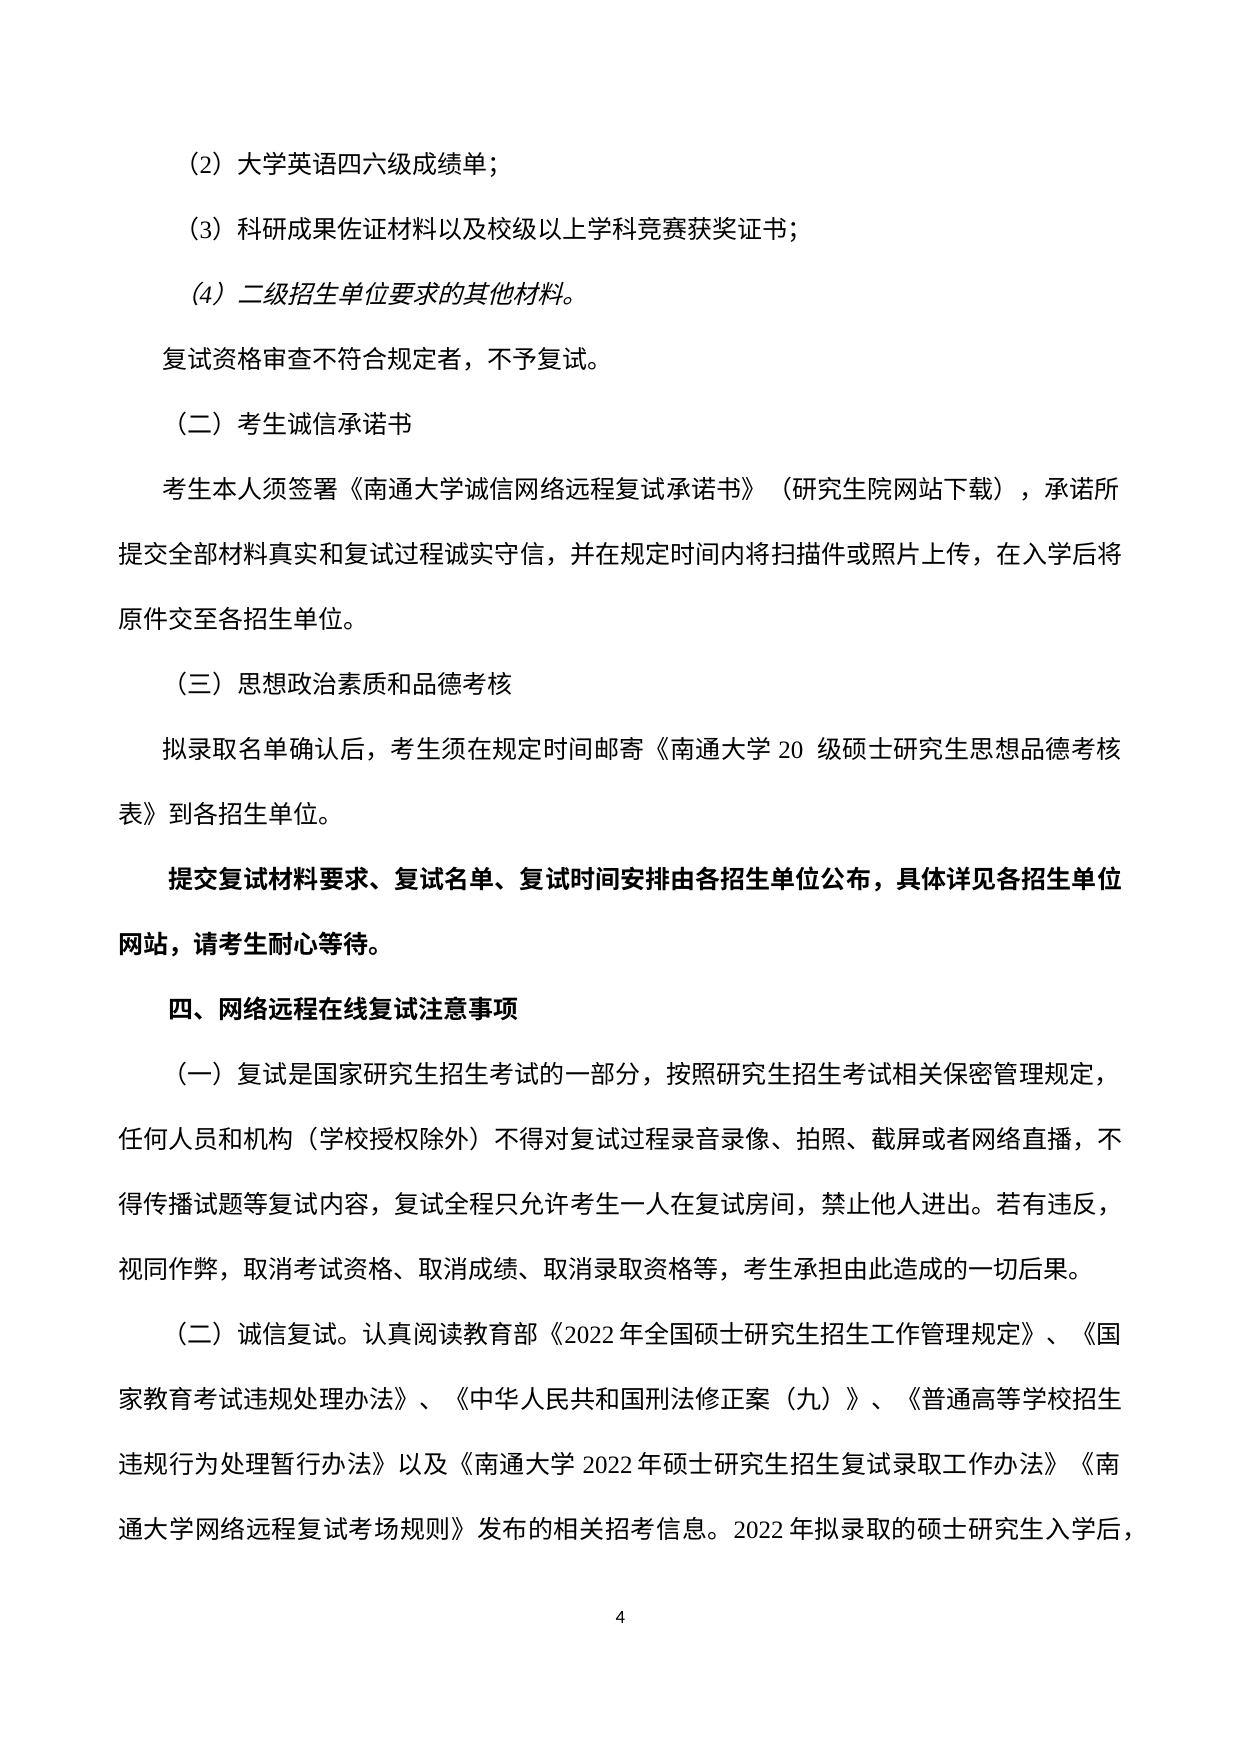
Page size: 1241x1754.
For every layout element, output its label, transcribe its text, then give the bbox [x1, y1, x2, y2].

text 拟录取名单确认后，考生须在规定时间邮寄《南通大学20 级硕士研究生思想品德考核表》到各招生单位。 [118, 715, 1122, 845]
text （三）思想政治素质和品德考核 [118, 650, 1122, 715]
text 考生本人须签署《南通大学诚信网络远程复试承诺书》（研究生院网站下载），承诺所提交全部材料真实和复试过程诚实守信，并在规定时间内将扫描件或照片上传，在入学后将原件交至各招生单位。 [118, 455, 1122, 650]
text 复试资格审查不符合规定者，不予复试。 [118, 325, 1122, 390]
text 提交复试材料要求、复试名单、复试时间安排由各招生单位公布，具体详见各招生单位网站，请考生耐心等待。 [118, 845, 1122, 975]
text （一）复试是国家研究生招生考试的一部分，按照研究生招生考试相关保密管理规定，任何人员和机构（学校授权除外）不得对复试过程录音录像、拍照、截屏或者网络直播，不得传播试题等复试内容，复试全程只允许考生一人在复试房间，禁止他人进出。若有违反，视同作弊，取消考试资格、取消成绩、取消录取资格等，考生承担由此造成的一切后果。 [118, 1040, 1122, 1300]
text （2）大学英语四六级成绩单； [118, 130, 1122, 195]
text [118, 1300, 1122, 1560]
text 四、网络远程在线复试注意事项 [118, 975, 1122, 1040]
text （3）科研成果佐证材料以及校级以上学科竞赛获奖证书； [118, 195, 1122, 260]
text （二）考生诚信承诺书 [118, 390, 1122, 455]
text （4）二级招生单位要求的其他材料。 [118, 260, 1122, 325]
